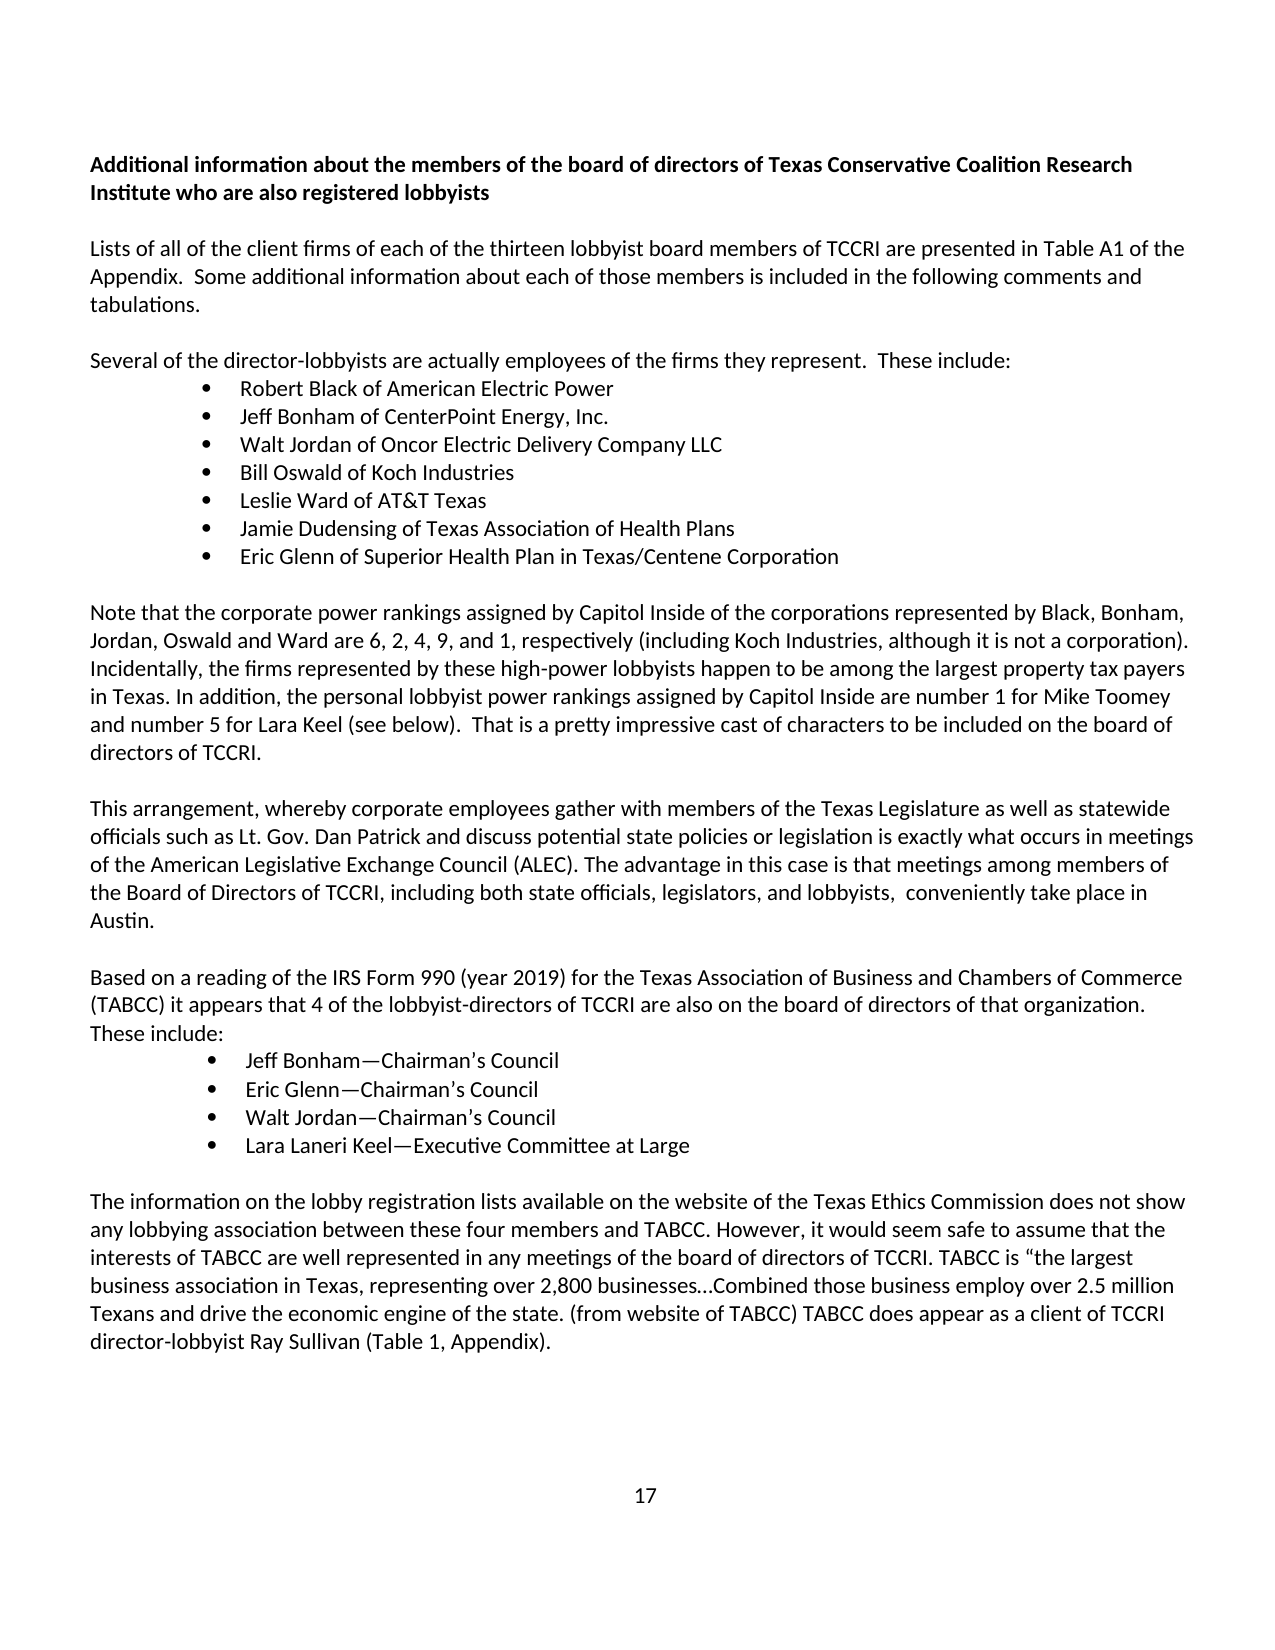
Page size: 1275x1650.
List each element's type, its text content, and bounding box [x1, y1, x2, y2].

list Walt Jordan—Chairman’s Council [208, 1103, 1200, 1131]
list Robert Black of American Electric Power [202, 374, 1200, 402]
list Walt Jordan of Oncor Electric Delivery Company LLC [202, 430, 1200, 458]
list Lara Laneri Keel—Executive Committee at Large [208, 1131, 1200, 1159]
text Based on a reading of the IRS Form 990 (year 2019) for the Texas Association of Business and Chambers of Commerce (TABCC) it appears that 4 of the lobbyist-directors of TCCRI are also on the board of directors of that organization. These include: [90, 963, 1200, 1047]
text The information on the lobby registration lists available on the website of the Texas Ethics Commission does not show any lobbying association between these four members and TABCC. However, it would seem safe to assume that the interests of TABCC are well represented in any meetings of the board of directors of TCCRI. TABCC is “the largest business association in Texas, representing over 2,800 businesses…Combined those business employ over 2.5 million Texans and drive the economic engine of the state. (from website of TABCC) TABCC does appear as a client of TCCRI director-lobbyist Ray Sullivan (Table 1, Appendix). [90, 1187, 1200, 1355]
list Jeff Bonham of CenterPoint Energy, Inc. [202, 402, 1200, 430]
text Lists of all of the client firms of each of the thirteen lobbyist board members of TCCRI are presented in Table A1 of the Appendix. Some additional information about each of those members is included in the following comments and tabulations. [90, 234, 1200, 318]
text This arrangement, whereby corporate employees gather with members of the Texas Legislature as well as statewide officials such as Lt. Gov. Dan Patrick and discuss potential state policies or legislation is exactly what occurs in meetings of the American Legislative Exchange Council (ALEC). The advantage in this case is that meetings among members of the Board of Directors of TCCRI, including both state officials, legislators, and lobbyists, conveniently take place in Austin. [90, 794, 1200, 934]
list Jamie Dudensing of Texas Association of Health Plans [202, 514, 1200, 542]
list Bill Oswald of Koch Industries [202, 458, 1200, 486]
text Additional information about the members of the board of directors of Texas Conservative Coalition Research Institute who are also registered lobbyists [90, 150, 1200, 206]
list Eric Glenn—Chairman’s Council [208, 1075, 1200, 1103]
text Note that the corporate power rankings assigned by Capitol Inside of the corporations represented by Black, Bonham, Jordan, Oswald and Ward are 6, 2, 4, 9, and 1, respectively (including Koch Industries, although it is not a corporation). Incidentally, the firms represented by these high-power lobbyists happen to be among the largest property tax payers in Texas. In addition, the personal lobbyist power rankings assigned by Capitol Inside are number 1 for Mike Toomey and number 5 for Lara Keel (see below). That is a pretty impressive cast of characters to be included on the board of directors of TCCRI. [90, 598, 1200, 766]
list Eric Glenn of Superior Health Plan in Texas/Centene Corporation [202, 542, 1200, 570]
list Leslie Ward of AT&T Texas [202, 486, 1200, 514]
text Several of the director-lobbyists are actually employees of the firms they represent. These include: [90, 346, 1200, 374]
list Jeff Bonham—Chairman’s Council [208, 1047, 1200, 1075]
